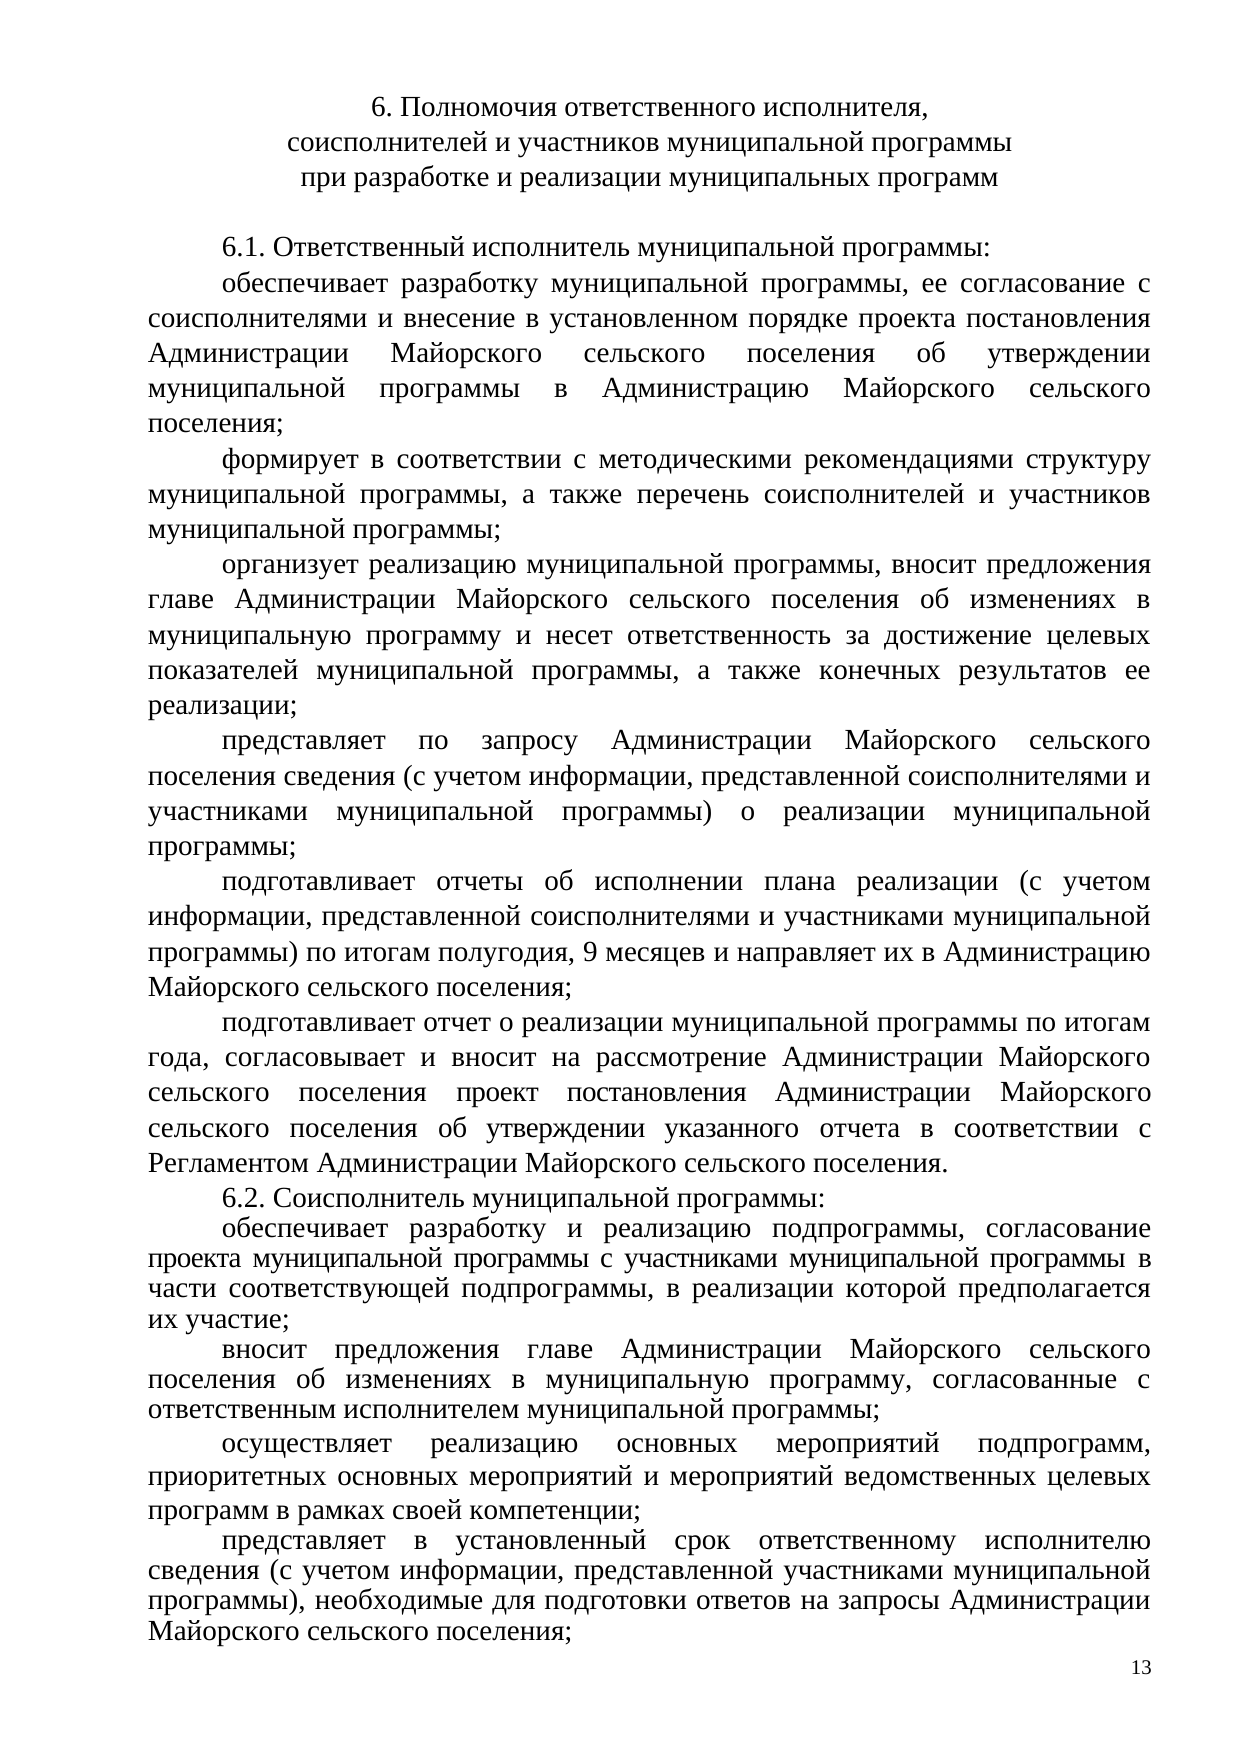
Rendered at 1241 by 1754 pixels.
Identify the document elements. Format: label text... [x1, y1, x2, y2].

text 6. Полномочия ответственного исполнителя, [148, 89, 1152, 122]
text 6.2. Соисполнитель муниципальной программы: [148, 1180, 1152, 1214]
text подготавливает отчеты об исполнении плана реализации (с учетом информации, представленной соисполнителями и участниками муниципальной программы) по итогам полугодия, 9 месяцев и направляет их в Администрацию Майорского сельского поселения; [148, 863, 1152, 1002]
text представляет по запросу Администрации Майорского сельского поселения сведения (с учетом информации, представленной соисполнителями и участниками муниципальной программы) о реализации муниципальной программы; [148, 722, 1152, 862]
text при разработке и реализации муниципальных программ [148, 159, 1152, 193]
text 6.1. Ответственный исполнитель муниципальной программы: [148, 229, 1152, 263]
text обеспечивает разработку и реализацию подпрограммы, согласование проекта муниципальной программы с участниками муниципальной программы в части соответствующей подпрограммы, в реализации которой предполагается их участие; [148, 1214, 1152, 1334]
text обеспечивает разработку муниципальной программы, ее согласование с соисполнителями и внесение в установленном порядке проекта постановления Администрации Майорского сельского поселения об утверждении муниципальной программы в Администрацию Майорского сельского поселения; [148, 265, 1152, 439]
text подготавливает отчет о реализации муниципальной программы по итогам года, согласовывает и вносит на рассмотрение Администрации Майорского сельского поселения проект постановления Администрации Майорского сельского поселения об утверждении указанного отчета в соответствии с Регламентом Администрации Майорского сельского поселения. [148, 1004, 1152, 1178]
text организует реализацию муниципальной программы, вносит предложения главе Администрации Майорского сельского поселения об изменениях в муниципальную программу и несет ответственность за достижение целевых показателей муниципальной программы, а также конечных результатов ее реализации; [148, 546, 1152, 721]
text соисполнителей и участников муниципальной программы [148, 124, 1152, 157]
text представляет в установленный срок ответственному исполнителю сведения (с учетом информации, представленной участниками муниципальной программы), необходимые для подготовки ответов на запросы Администрации Майорского сельского поселения; [148, 1526, 1152, 1646]
text вносит предложения главе Администрации Майорского сельского поселения об изменениях в муниципальную программу, согласованные с ответственным исполнителем муниципальной программы; [148, 1334, 1152, 1425]
text осуществляет реализацию основных мероприятий подпрограмм, приоритетных основных мероприятий и мероприятий ведомственных целевых программ в рамках своей компетенции; [148, 1425, 1152, 1526]
text формирует в соответствии с методическими рекомендациями структуру муниципальной программы, а также перечень соисполнителей и участников муниципальной программы; [148, 441, 1152, 545]
